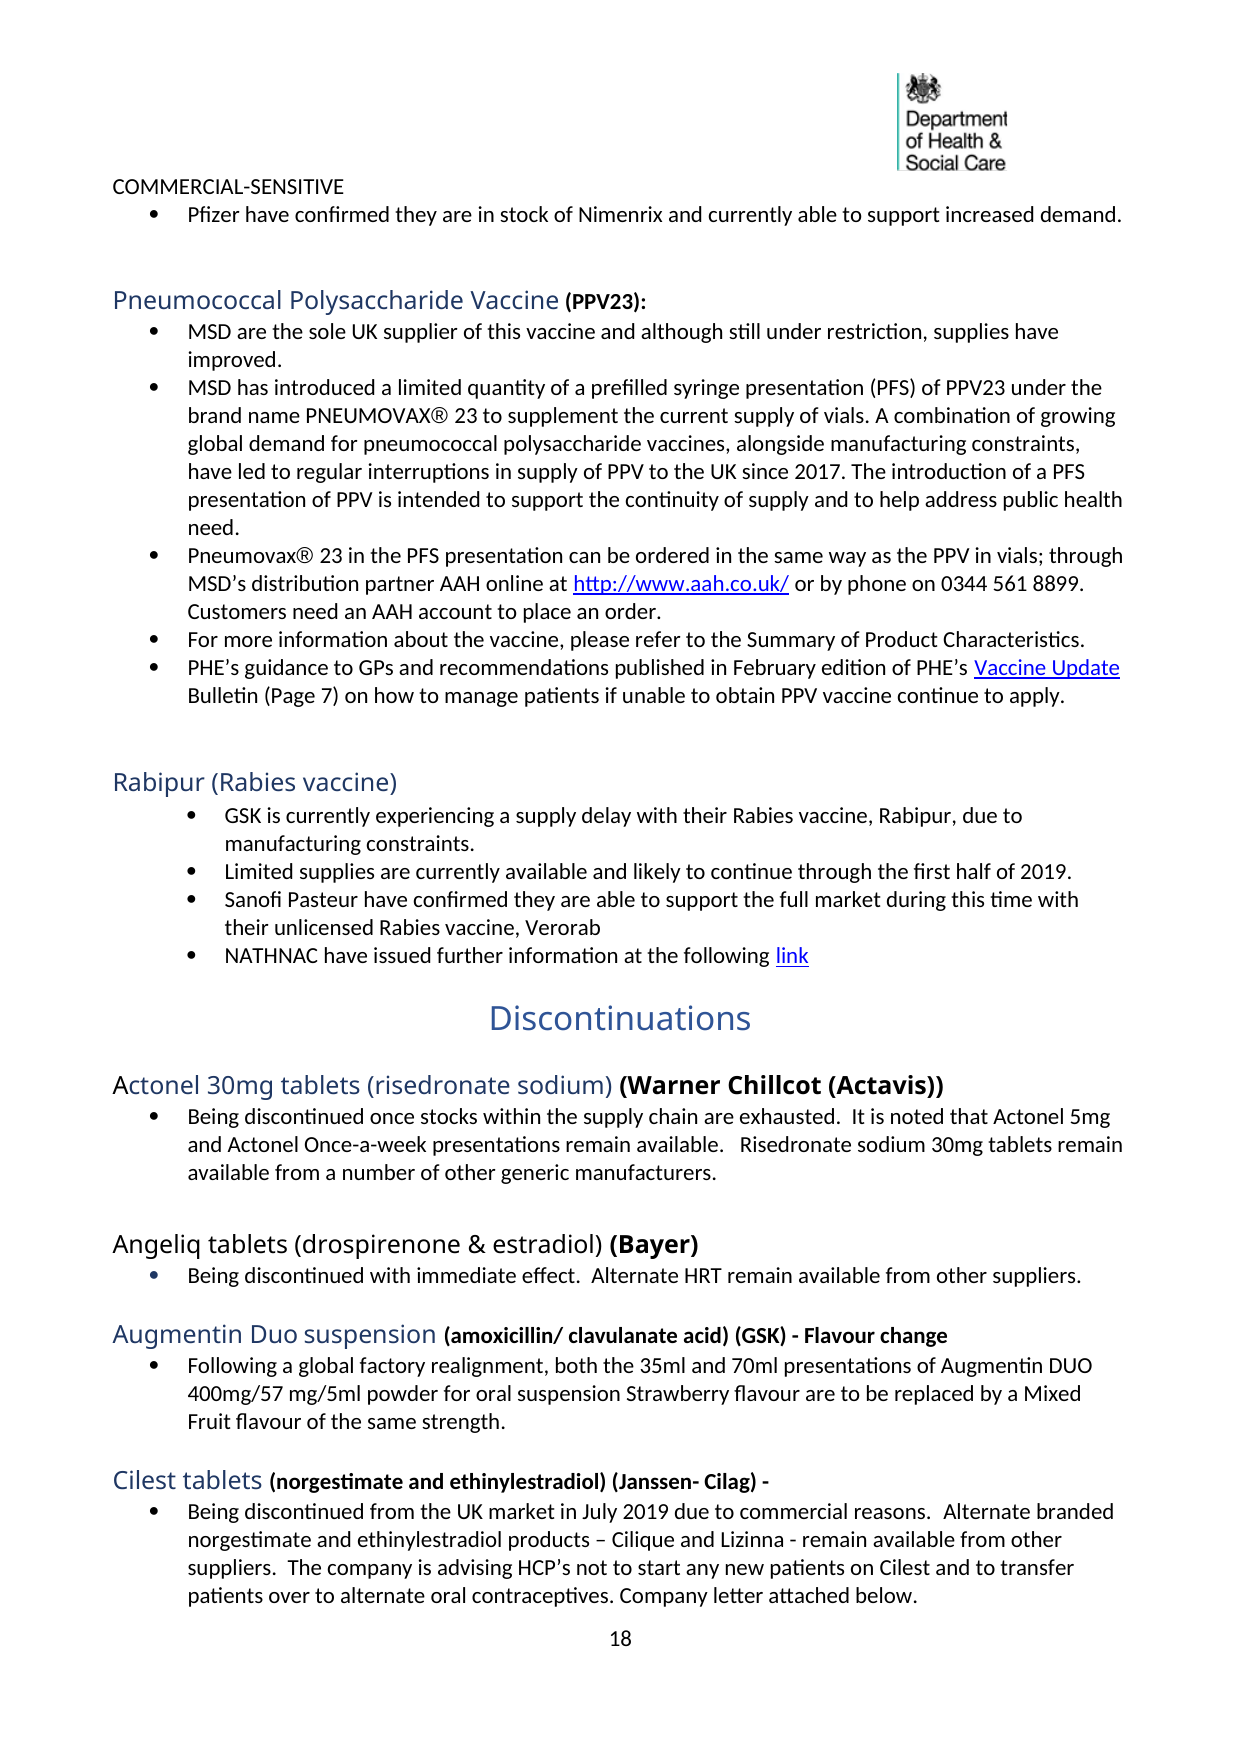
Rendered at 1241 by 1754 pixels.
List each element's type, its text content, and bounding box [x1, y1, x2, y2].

subtitle Discontinuations [112, 994, 1128, 1040]
list Being discontinued once stocks within the supply chain are exhausted. It is noted that Actonel 5mg and Actonel Once-a-week presentations remain available. Risedronate sodium 30mg tablets remain available from a number of other generic manufacturers. [150, 1102, 1128, 1186]
list MSD has introduced a limited quantity of a prefilled syringe presentation (PFS) of PPV23 under the brand name PNEUMOVAX® 23 to supplement the current supply of vials. A combination of growing global demand for pneumococcal polysaccharide vaccines, alongside manufacturing constraints, have led to regular interruptions in supply of PPV to the UK since 2017. The introduction of a PFS presentation of PPV is intended to support the continuity of supply and to help address public health need. [150, 373, 1128, 541]
text Pneumococcal Polysaccharide Vaccine (PPV23): [112, 283, 1128, 317]
list Being discontinued with immediate effect. Alternate HRT remain available from other suppliers. [150, 1261, 1128, 1289]
list Pneumovax® 23 in the PFS presentation can be ordered in the same way as the PPV in vials; through MSD’s distribution partner AAH online at http://www.aah.co.uk/ or by phone on 0344 561 8899. Customers need an AAH account to place an order. [150, 541, 1128, 625]
list PHE’s guidance to GPs and recommendations published in February edition of PHE’s Vaccine Update Bulletin (Page 7) on how to manage patients if unable to obtain PPV vaccine continue to apply. [150, 653, 1128, 709]
text Actonel 30mg tablets (risedronate sodium) (Warner Chillcot (Actavis)) [112, 1068, 1128, 1102]
list Following a global factory realignment, both the 35ml and 70ml presentations of Augmentin DUO 400mg/57 mg/5ml powder for oral suspension Strawberry flavour are to be replaced by a Mixed Fruit flavour of the same strength. [150, 1351, 1128, 1435]
list For more information about the vaccine, please refer to the Summary of Product Characteristics. [150, 625, 1128, 653]
picture [896, 73, 1008, 172]
list MSD are the sole UK supplier of this vaccine and although still under restriction, supplies have improved. [150, 317, 1128, 373]
list Limited supplies are currently available and likely to continue through the first half of 2019. [187, 857, 1128, 885]
text Cilest tablets (norgestimate and ethinylestradiol) (Janssen- Cilag) - [112, 1463, 1128, 1497]
text Angeliq tablets (drospirenone & estradiol) (Bayer) [112, 1227, 1128, 1261]
list NATHNAC have issued further information at the following link [187, 941, 1128, 969]
list Being discontinued from the UK market in July 2019 due to commercial reasons. Alternate branded norgestimate and ethinylestradiol products – Cilique and Lizinna - remain available from other suppliers. The company is advising HCP’s not to start any new patients on Cilest and to transfer patients over to alternate oral contraceptives. Company letter attached below. [150, 1497, 1128, 1609]
list Sanofi Pasteur have confirmed they are able to support the full market during this time with their unlicensed Rabies vaccine, Verorab [187, 885, 1128, 941]
text Augmentin Duo suspension (amoxicillin/ clavulanate acid) (GSK) - Flavour change [112, 1317, 1128, 1351]
list GSK is currently experiencing a supply delay with their Rabies vaccine, Rabipur, due to manufacturing constraints. [187, 801, 1128, 857]
list Pfizer have confirmed they are in stock of Nimenrix and currently able to support increased demand. [150, 200, 1128, 228]
subtitle Rabipur (Rabies vaccine) [112, 764, 1128, 798]
